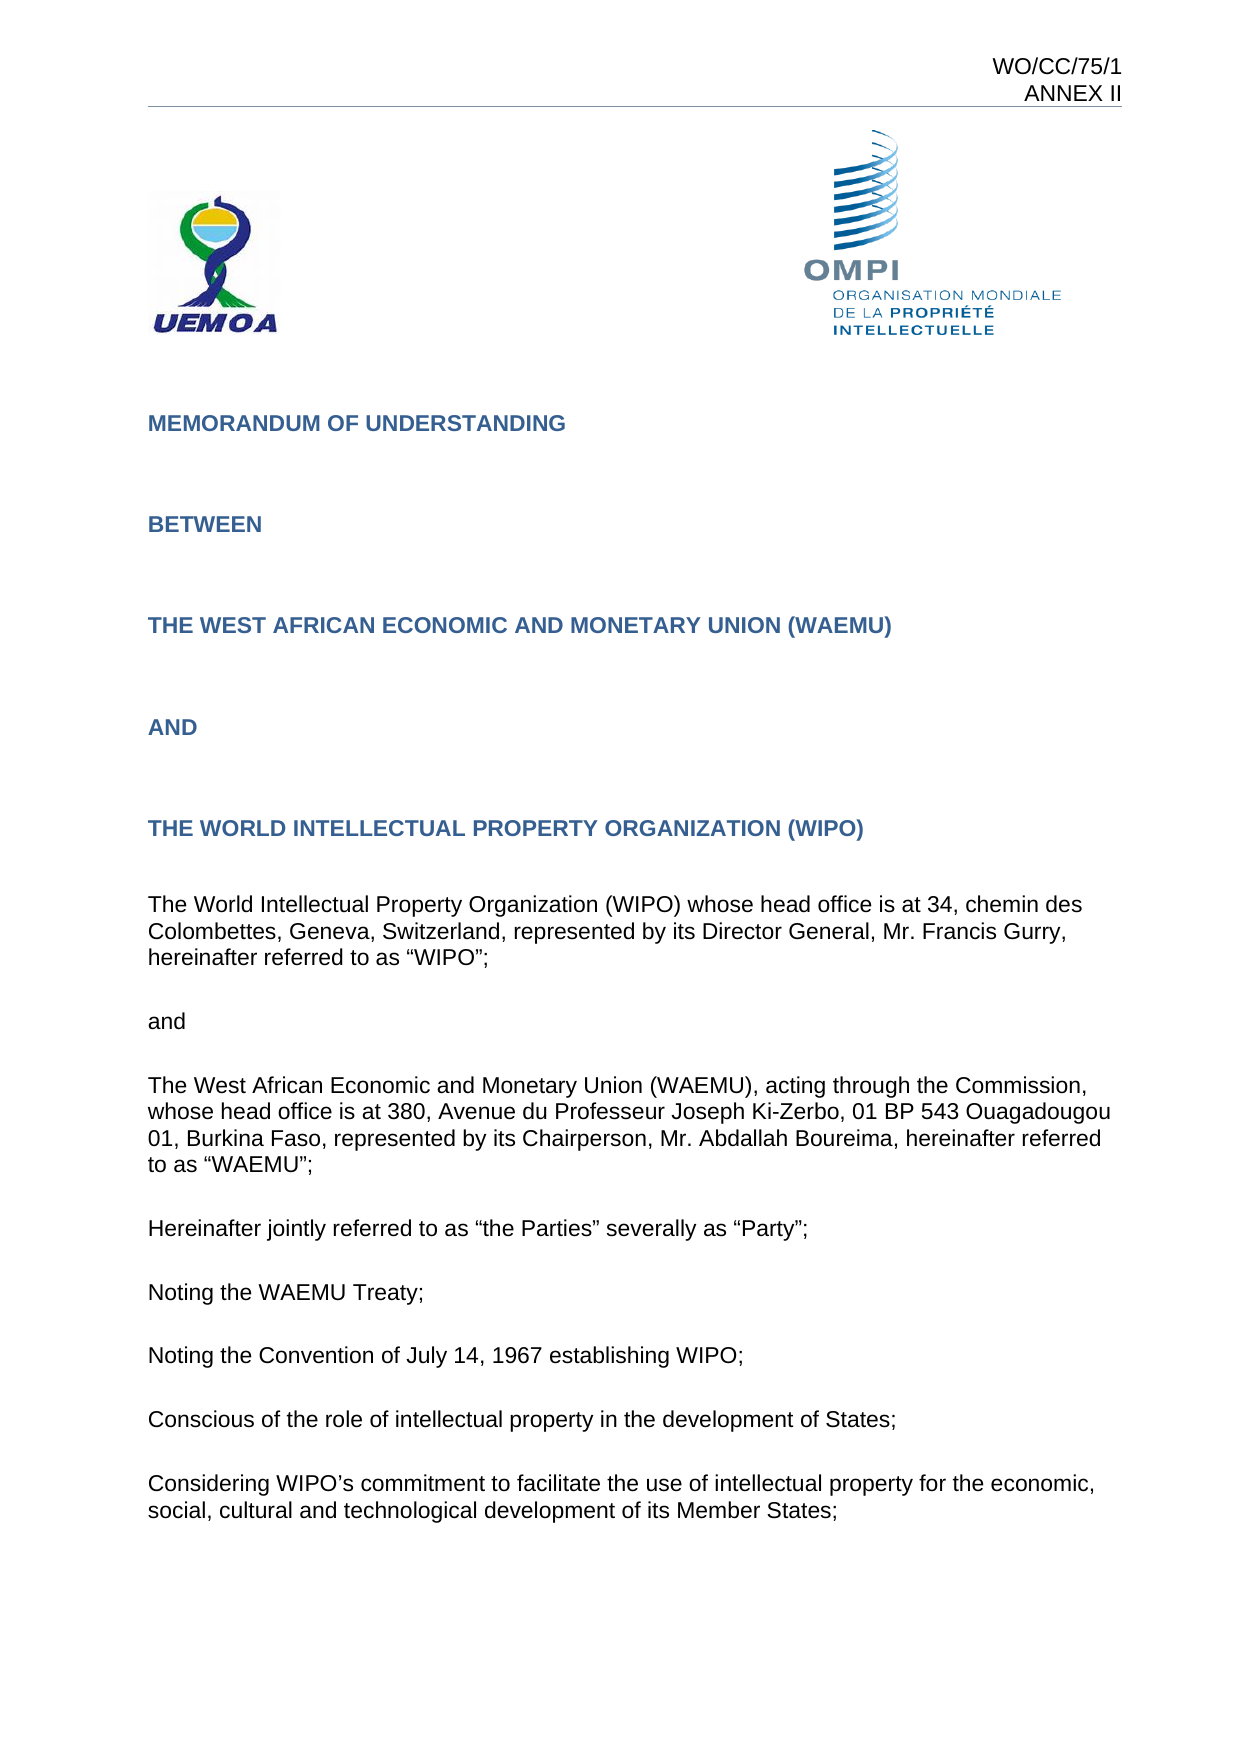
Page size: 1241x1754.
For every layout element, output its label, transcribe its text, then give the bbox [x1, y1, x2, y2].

subtitle Memorandum of Understanding [148, 217, 1122, 436]
text Conscious of the role of intellectual property in the development of States; [148, 1406, 1122, 1433]
subtitle and [148, 714, 1122, 740]
text Noting the WAEMU Treaty; [148, 1279, 1122, 1305]
subtitle the world intellectual property organization (wipo) [148, 815, 1122, 841]
subtitle BETWEEN [148, 511, 1122, 537]
picture [797, 130, 1092, 335]
text and [148, 1008, 1122, 1034]
text The West African Economic and Monetary Union (WAEMU), acting through the Commission, whose head office is at 380, Avenue du Professeur Joseph Ki-Zerbo, 01 BP 543 Ouagadougou 01, Burkina Faso, represented by its Chairperson, Mr. Abdallah Boureima, hereinafter referred to as “WAEMU”; [148, 1072, 1122, 1177]
text Considering WIPO’s commitment to facilitate the use of intellectual property for the economic, social, cultural and technological development of its Member States; [148, 1470, 1122, 1523]
text Hereinafter jointly referred to as “the Parties” severally as “Party”; [148, 1215, 1122, 1241]
text The World Intellectual Property Organization (WIPO) whose head office is at 34, chemin des Colombettes, Geneva, Switzerland, represented by its Director General, Mr. Francis Gurry, hereinafter referred to as “WIPO”; [148, 891, 1122, 971]
picture [148, 189, 281, 335]
subtitle the west african economic and monetary union (WAEMU) [148, 612, 1122, 639]
text Noting the Convention of July 14, 1967 establishing WIPO; [148, 1342, 1122, 1369]
